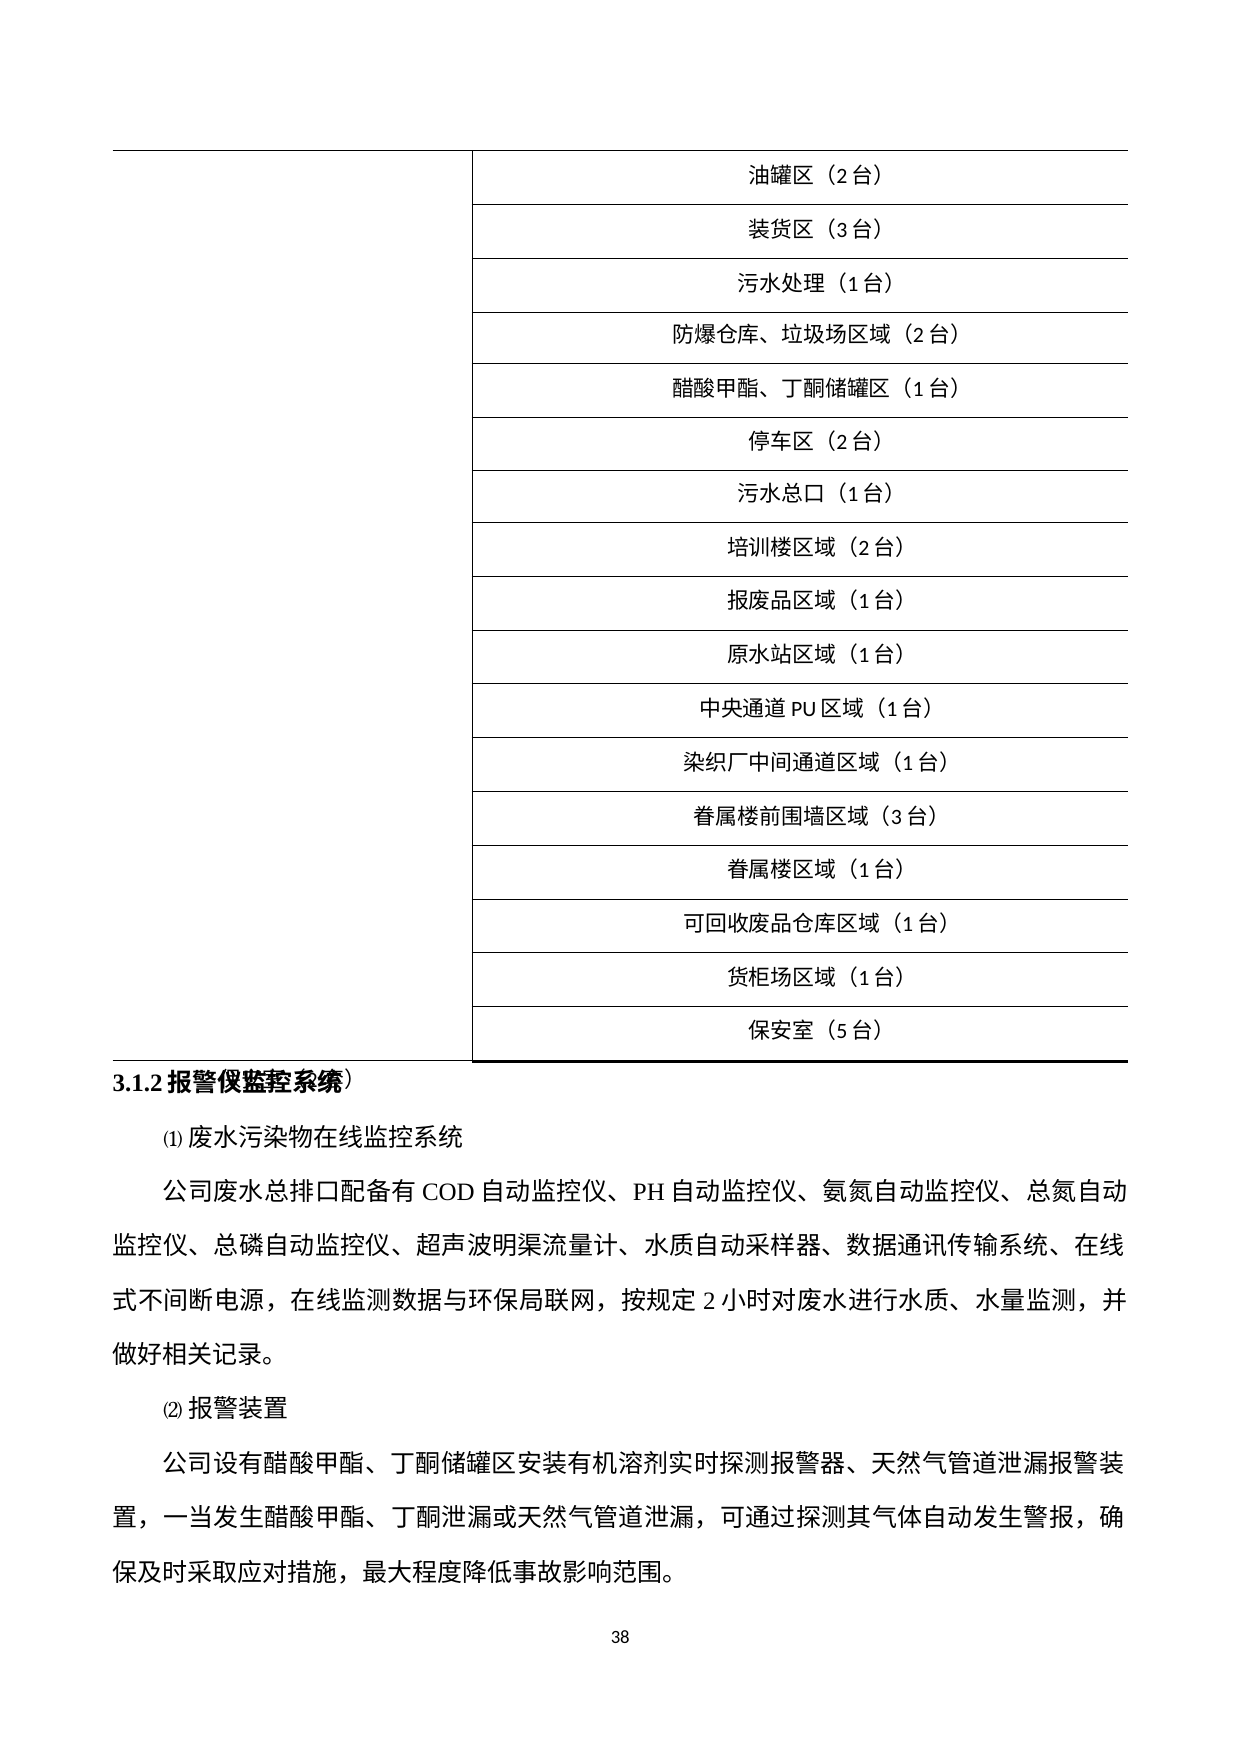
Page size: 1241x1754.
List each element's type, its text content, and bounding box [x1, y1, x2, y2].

table_cell 装货区（3台） [473, 205, 1128, 258]
table_cell 油罐区（2台） [473, 151, 1128, 204]
table_cell 保安室（5台） [473, 1007, 1128, 1059]
table_cell 防爆仓库、垃圾场区域（2台） [473, 313, 1128, 363]
table_cell 报废品区域（1台） [473, 577, 1128, 629]
table_cell 中央通道PU区域（1台） [473, 684, 1128, 737]
text 公司废水总排口配备有COD自动监控仪、PH自动监控仪、氨氮自动监控仪、总氮自动监控仪、总磷自动监控仪、超声波明渠流量计、水质自动采样器、数据通讯传输系统、在线式不间断电源，在线监测数据与环保局联网，按规定2小时对废水进行水质、水量监测，并做好相关记录。 [112, 1171, 1128, 1371]
table_cell 醋酸甲酯、丁酮储罐区（1台） [473, 364, 1128, 417]
table_cell 污水总口（1台） [473, 471, 1128, 522]
table_cell 原水站区域（1台） [473, 631, 1128, 683]
table_cell 眷属楼前围墙区域（3台） [473, 792, 1128, 845]
text 3.1.2报警仪监控系统 [112, 1063, 1128, 1099]
table_cell 染织厂中间通道区域（1台） [473, 738, 1128, 791]
text ⑴废水污染物在线监控系统 [112, 1117, 1128, 1153]
table_cell 停车区（2台） [473, 418, 1128, 470]
text 公司设有醋酸甲酯、丁酮储罐区安装有机溶剂实时探测报警器、天然气管道泄漏报警装置，一当发生醋酸甲酯、丁酮泄漏或天然气管道泄漏，可通过探测其气体自动发生警报，确保及时采取应对措施，最大程度降低事故影响范围。 [112, 1443, 1128, 1588]
table_cell 培训楼区域（2台） [473, 523, 1128, 576]
table_cell 污水处理（1台） [473, 259, 1128, 312]
table_cell 可回收废品仓库区域（1台） [473, 900, 1128, 952]
table_cell 货柜场区域（1台） [473, 953, 1128, 1006]
text ⑵报警装置 [112, 1389, 1128, 1425]
table_cell 眷属楼区域（1台） [473, 846, 1128, 898]
